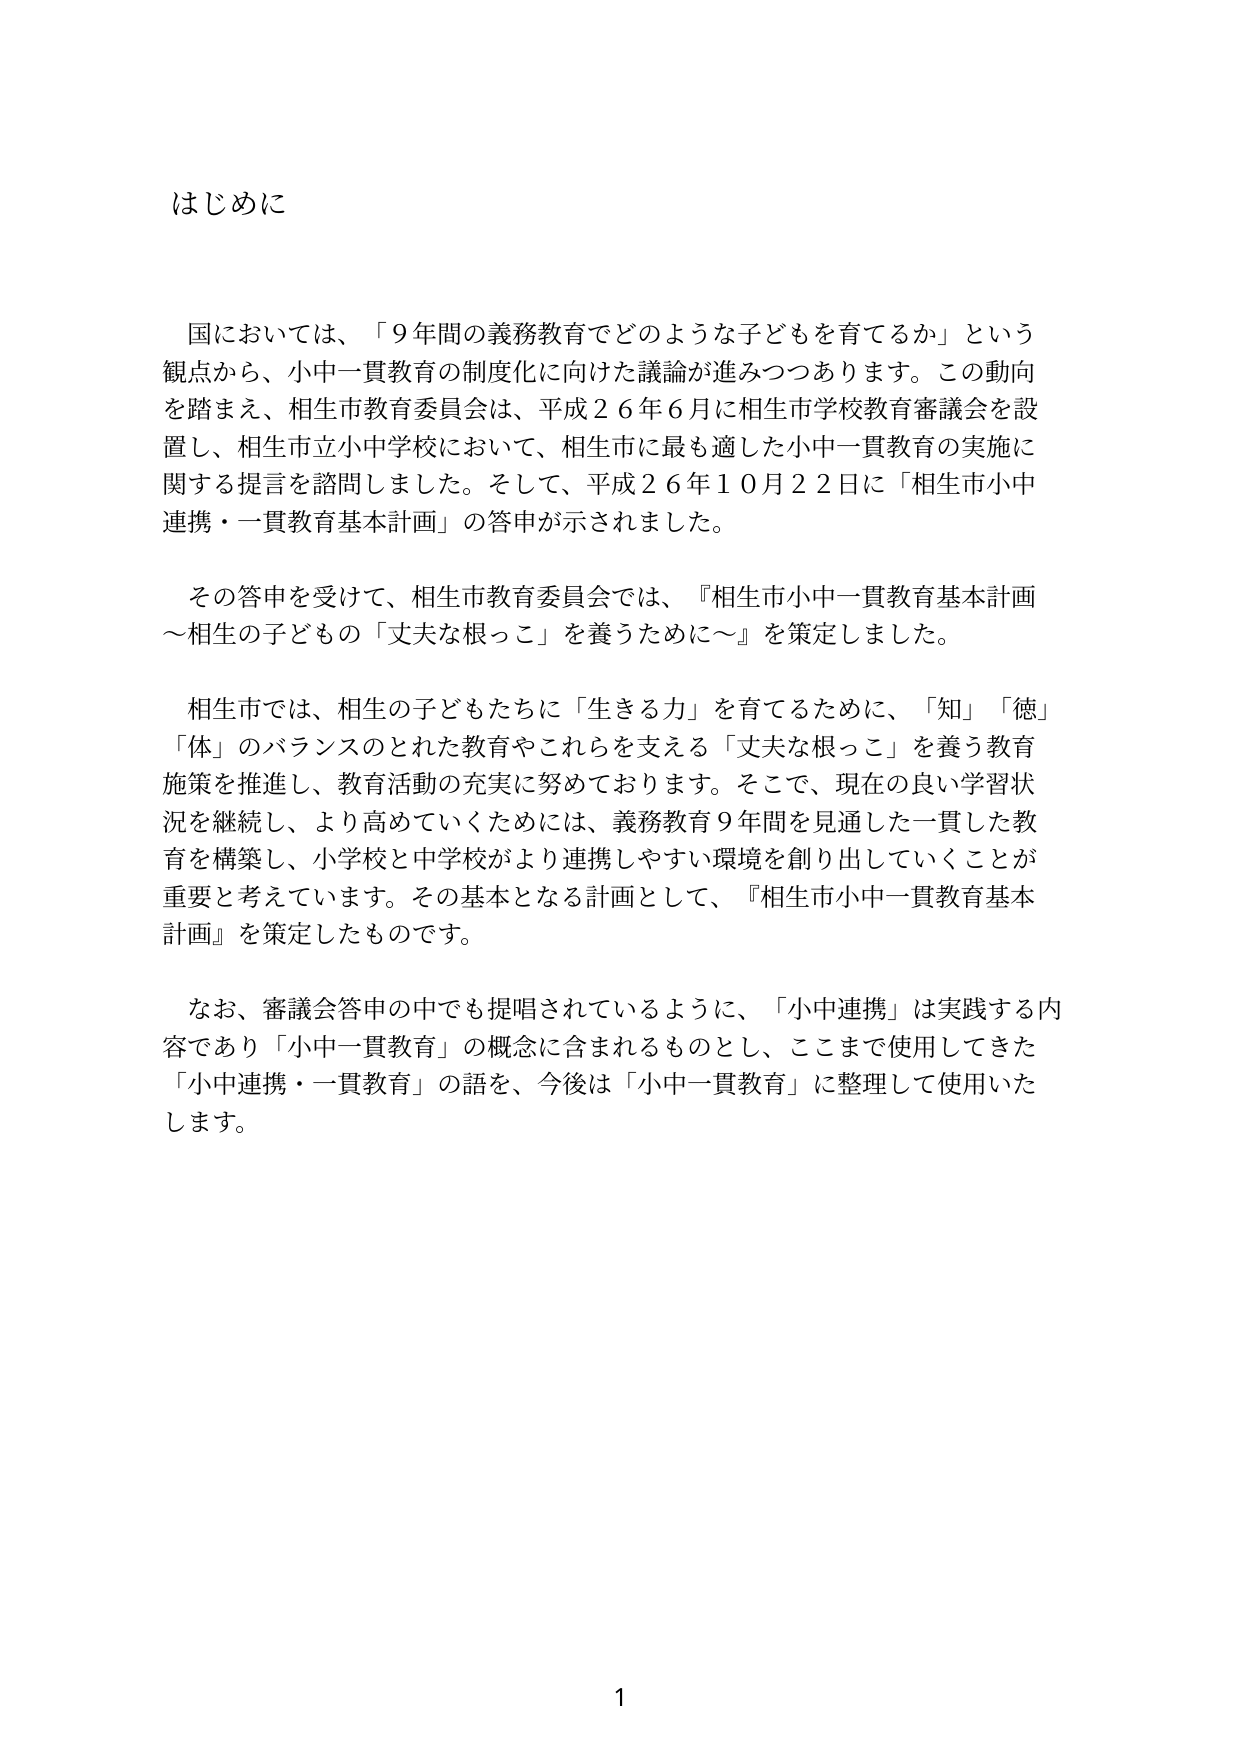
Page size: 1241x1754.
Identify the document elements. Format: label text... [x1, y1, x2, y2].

text 育を構築し、小学校と中学校がより連携しやすい環境を創り出していくことが [112, 839, 1128, 877]
text 況を継続し、より高めていくためには、義務教育９年間を見通した一貫した教 [112, 802, 1128, 839]
text 容であり「小中一貫教育」の概念に含まれるものとし、ここまで使用してきた [112, 1027, 1128, 1064]
text 置し、相生市立小中学校において、相生市に最も適した小中一貫教育の実施に [162, 427, 1128, 464]
text なお、審議会答申の中でも提唱されているように、「小中連携」は実践する内 [112, 989, 1128, 1027]
text 観点から、小中一貫教育の制度化に向けた議論が進みつつあります。この動向 [112, 352, 1128, 389]
text 連携・一貫教育基本計画」の答申が示されました。 [162, 502, 1128, 539]
text 関する提言を諮問しました。そして、平成２６年１０月２２日に「相生市小中 [162, 464, 1128, 502]
text 重要と考えています。その基本となる計画として、『相生市小中一貫教育基本 [112, 877, 1128, 914]
text 国においては、「９年間の義務教育でどのような子どもを育てるか」という [112, 314, 1128, 352]
text その答申を受けて、相生市教育委員会では、『相生市小中一貫教育基本計画 [112, 577, 1128, 614]
text 「体」のバランスのとれた教育やこれらを支える「丈夫な根っこ」を養う教育 [112, 727, 1128, 764]
text 計画』を策定したものです。 [112, 914, 1128, 952]
text はじめに [112, 164, 1128, 239]
text 施策を推進し、教育活動の充実に努めております。そこで、現在の良い学習状 [112, 764, 1128, 802]
text します。 [112, 1102, 1128, 1139]
text 相生市では、相生の子どもたちに「生きる力」を育てるために、「知」「徳」 [112, 689, 1128, 727]
text 「小中連携・一貫教育」の語を、今後は「小中一貫教育」に整理して使用いた [112, 1064, 1128, 1102]
text を踏まえ、相生市教育委員会は、平成２６年６月に相生市学校教育審議会を設 [162, 389, 1128, 427]
text ～相生の子どもの「丈夫な根っこ」を養うために～』を策定しました。 [112, 614, 1128, 652]
